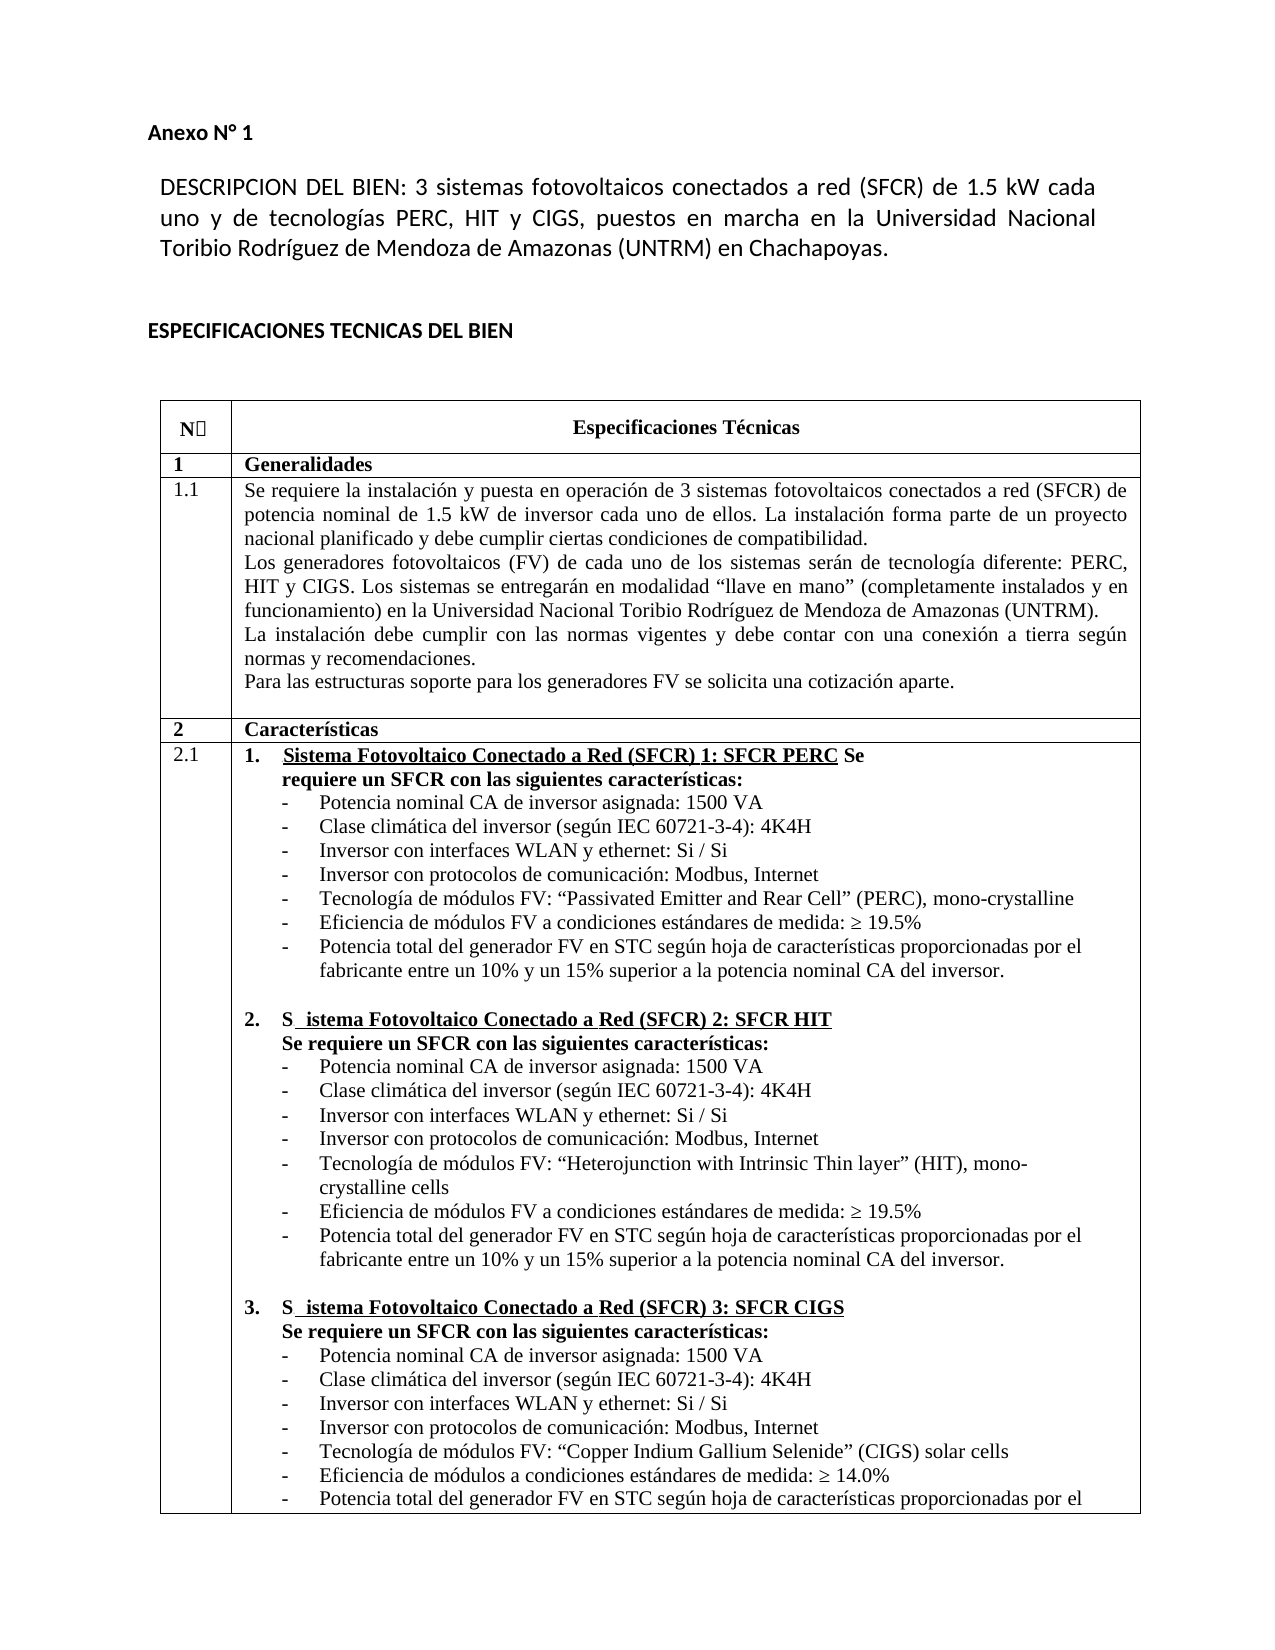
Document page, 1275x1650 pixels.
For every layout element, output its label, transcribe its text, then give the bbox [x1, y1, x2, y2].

table_cell Generalidades [232, 454, 1140, 477]
text Anexo N° 1 [148, 118, 1127, 146]
table_cell 2.1 [161, 743, 231, 1512]
table_header Especificaciones Técnicas [232, 401, 1140, 453]
table_cell USistema Fotovoltaico Conectado a Red (SFCR) 1: SFCR PERC Se requiere un SFCR con las siguientes características: Potencia nominal CA de inversor asignada: 1500 VA Clase climática del inversor (según IEC 60721-3-4): 4K4H Inversor con interfaces WLAN y ethernet: Si / Si Inversor con protocolos de comunicación: Modbus, Internet Tecnología de módulos FV: “Passivated Emitter and Rear Cell” (PERC), mono-crystalline Eficiencia de módulos FV a condiciones estándares de medida: ≥ 19.5% Potencia total del generador FV en STC según hoja de características proporcionadas por el fabricante entre un 10% y un 15% superior a la potencia nominal CA del inversor. SU istema Fotovoltaico Conectado a Red (SFCR) 2: SFCR HIT Se requiere un SFCR con las siguientes características: Potencia nominal CA de inversor asignada: 1500 VA Clase climática del inversor (según IEC 60721-3-4): 4K4H Inversor con interfaces WLAN y ethernet: Si / Si Inversor con protocolos de comunicación: Modbus, Internet Tecnología de módulos FV: “Heterojunction with Intrinsic Thin layer” (HIT), mono- crystalline cells Eficiencia de módulos FV a condiciones estándares de medida: ≥ 19.5% Potencia total del generador FV en STC según hoja de características proporcionadas por el fabricante entre un 10% y un 15% superior a la potencia nominal CA del inversor. SU istema Fotovoltaico Conectado a Red (SFCR) 3: SFCR CIGS Se requiere un SFCR con las siguientes características: Potencia nominal CA de inversor asignada: 1500 VA Clase climática del inversor (según IEC 60721-3-4): 4K4H Inversor con interfaces WLAN y ethernet: Si / Si Inversor con protocolos de comunicación: Modbus, Internet Tecnología de módulos FV: “Copper Indium Gallium Selenide” (CIGS) solar cells Eficiencia de módulos a condiciones estándares de medida: ≥ 14.0% Potencia total del generador FV en STC según hoja de características proporcionadas por el [232, 743, 1140, 1512]
table_cell Se requiere la instalación y puesta en operación de 3 sistemas fotovoltaicos conectados a red (SFCR) de potencia nominal de 1.5 kW de inversor cada uno de ellos. La instalación forma parte de un proyecto nacional planificado y debe cumplir ciertas condiciones de compatibilidad. Los generadores fotovoltaicos (FV) de cada uno de los sistemas serán de tecnología diferente: PERC, HIT y CIGS. Los sistemas se entregarán en modalidad “llave en mano” (completamente instalados y en funcionamiento) en la Universidad Nacional Toribio Rodríguez de Mendoza de Amazonas (UNTRM). La instalación debe cumplir con las normas vigentes y debe contar con una conexión a tierra según normas y recomendaciones. Para las estructuras soporte para los generadores FV se solicita una cotización aparte. [232, 478, 1140, 717]
table_cell 1 [161, 454, 231, 477]
table_cell 1.1 [161, 478, 231, 717]
table_cell Características [232, 719, 1140, 742]
text ESPECIFICACIONES TECNICAS DEL BIEN [148, 316, 1127, 344]
table_header N [161, 401, 231, 453]
table_cell 2 [161, 719, 231, 742]
text DESCRIPCION DEL BIEN: 3 sistemas fotovoltaicos conectados a red (SFCR) de 1.5 kW cada uno y de tecnologías PERC, HIT y CIGS, puestos en marcha en la Universidad Nacional Toribio Rodríguez de Mendoza de Amazonas (UNTRM) en Chachapoyas. [160, 171, 1097, 263]
